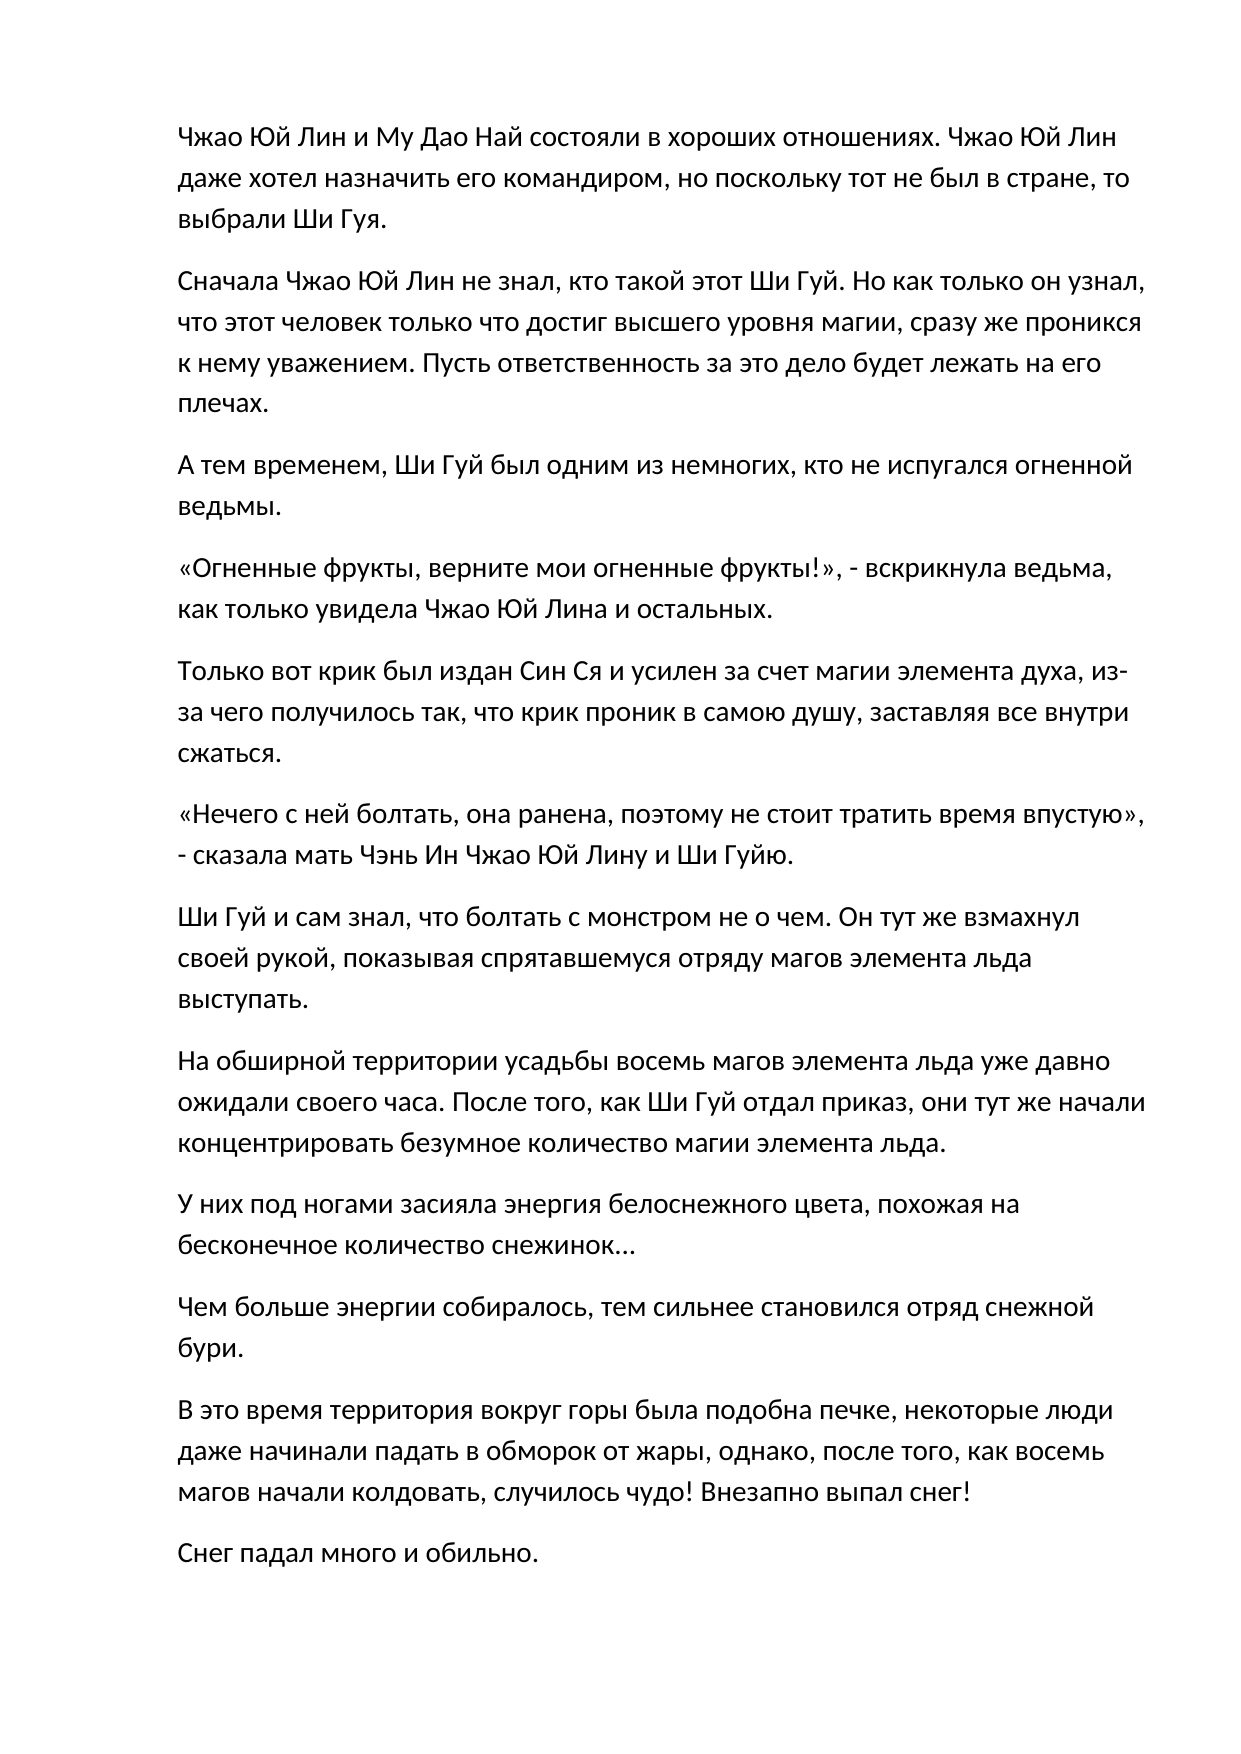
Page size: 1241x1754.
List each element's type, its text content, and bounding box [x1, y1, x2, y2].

text А тем временем, Ши Гуй был одним из немногих, кто не испугался огненной ведьмы. [177, 446, 1152, 523]
text Чжао Юй Лин и Му Дао Най состояли в хороших отношениях. Чжао Юй Лин даже хотел назначить его командиром, но поскольку тот не был в стране, то выбрали Ши Гуя. [177, 118, 1152, 236]
text На обширной территории усадьбы восемь магов элемента льда уже давно ожидали своего часа. После того, как Ши Гуй отдал приказ, они тут же начали концентрировать безумное количество магии элемента льда. [177, 1042, 1152, 1159]
text «Нечего с ней болтать, она ранена, поэтому не стоит тратить время впустую», - сказала мать Чэнь Ин Чжао Юй Лину и Ши Гуйю. [177, 795, 1152, 872]
text В это время территория вокруг горы была подобна печке, некоторые люди даже начинали падать в обморок от жары, однако, после того, как восемь магов начали колдовать, случилось чудо! Внезапно выпал снег! [177, 1391, 1152, 1508]
text Только вот крик был издан Син Ся и усилен за счет магии элемента духа, из-за чего получилось так, что крик проник в самою душу, заставляя все внутри сжаться. [177, 652, 1152, 769]
text У них под ногами засияла энергия белоснежного цвета, похожая на бесконечное количество снежинок... [177, 1185, 1152, 1262]
text Снег падал много и обильно. [177, 1534, 1152, 1570]
text Ши Гуй и сам знал, что болтать с монстром не о чем. Он тут же взмахнул своей рукой, показывая спрятавшемуся отряду магов элемента льда выступать. [177, 898, 1152, 1016]
text Сначала Чжао Юй Лин не знал, кто такой этот Ши Гуй. Но как только он узнал, что этот человек только что достиг высшего уровня магии, сразу же проникся к нему уважением. Пусть ответственность за это дело будет лежать на его плечах. [177, 262, 1152, 420]
text «Огненные фрукты, верните мои огненные фрукты!», - вскрикнула ведьма, как только увидела Чжао Юй Лина и остальных. [177, 549, 1152, 626]
text Чем больше энергии собиралось, тем сильнее становился отряд снежной бури. [177, 1288, 1152, 1365]
